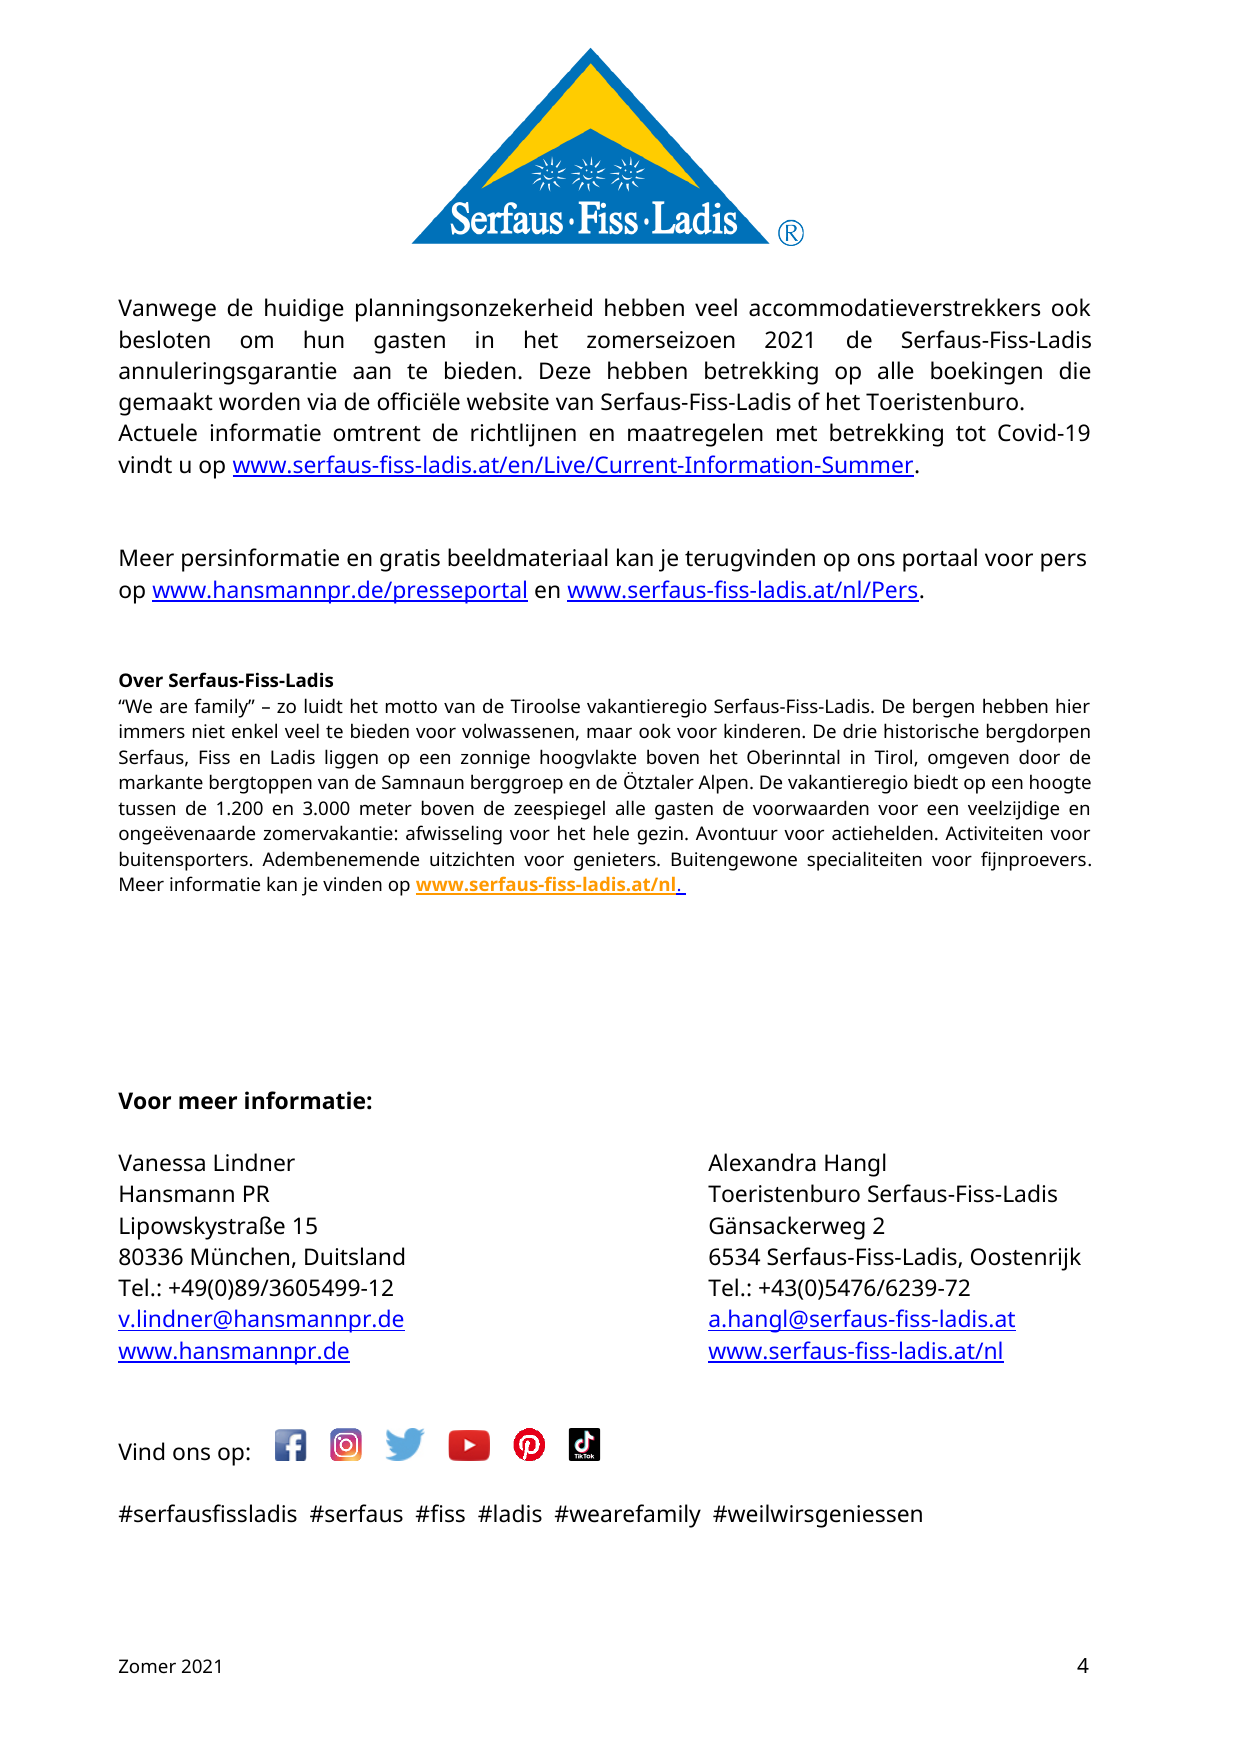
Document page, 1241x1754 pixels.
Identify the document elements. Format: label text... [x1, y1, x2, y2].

text #serfausfissladis #serfaus #fiss #ladis #wearefamily #weilwirsgeniessen [118, 1498, 1092, 1529]
picture [568, 1428, 600, 1461]
text www.hansmannpr.de www.serfaus-fiss-ladis.at/nl [118, 1334, 1092, 1366]
picture [385, 1428, 425, 1461]
text Meer persinformatie en gratis beeldmateriaal kan je terugvinden op ons portaal voor pers op www.hansmannpr.de/presseportal en www.serfaus-fiss-ladis.at/nl/Pers. [118, 542, 1092, 605]
picture [448, 1430, 490, 1461]
text Lipowskystraße 15 Gänsackerweg 2 [118, 1209, 1092, 1241]
text Hansmann PR Toeristenburo Serfaus-Fiss-Ladis [118, 1178, 1092, 1209]
text Actuele informatie omtrent de richtlijnen en maatregelen met betrekking tot Covid-19 vindt u op www.serfaus-fiss-ladis.at/en/Live/Current-Information-Summer. [118, 417, 1092, 480]
text Vanwege de huidige planningsonzekerheid hebben veel accommodatieverstrekkers ook besloten om hun gasten in het zomerseizoen 2021 de Serfaus-Fiss-Ladis annuleringsgarantie aan te bieden. Deze hebben betrekking op alle boekingen die gemaakt worden via de officiële website van Serfaus-Fiss-Ladis of het Toeristenburo. [118, 292, 1092, 417]
text Vanessa Lindner Alexandra Hangl [118, 1147, 1092, 1178]
text Vind ons op: [118, 1428, 1092, 1467]
text Tel.: +49(0)89/3605499-12 Tel.: +43(0)5476/6239-72 [118, 1272, 1092, 1303]
picture [330, 1428, 362, 1461]
picture [513, 1428, 545, 1461]
picture [275, 1429, 307, 1461]
text 80336 München, Duitsland 6534 Serfaus-Fiss-Ladis, Oostenrijk [118, 1241, 1092, 1272]
picture [406, 44, 804, 246]
text v.lindner@hansmannpr.de a.hangl@serfaus-fiss-ladis.at [118, 1303, 1092, 1334]
text Voor meer informatie: [118, 1084, 1092, 1116]
text “We are family” – zo luidt het motto van de Tiroolse vakantieregio Serfaus-Fiss-Ladis. De bergen hebben hier immers niet enkel veel te bieden voor volwassenen, maar ook voor kinderen. De drie historische bergdorpen Serfaus, Fiss en Ladis liggen op een zonnige hoogvlakte boven het Oberinntal in Tirol, omgeven door de markante bergtoppen van de Samnaun berggroep en de Ötztaler Alpen. De vakantieregio biedt op een hoogte tussen de 1.200 en 3.000 meter boven de zeespiegel alle gasten de voorwaarden voor een veelzijdige en ongeëvenaarde zomervakantie: afwisseling voor het hele gezin. Avontuur voor actiehelden. Activiteiten voor buitensporters. Adembenemende uitzichten voor genieters. Buitengewone specialiteiten voor fijnproevers. Meer informatie kan je vinden op www.serfaus-fiss-ladis.at/nl. [118, 693, 1092, 897]
text Over Serfaus-Fiss-Ladis [118, 667, 1092, 693]
